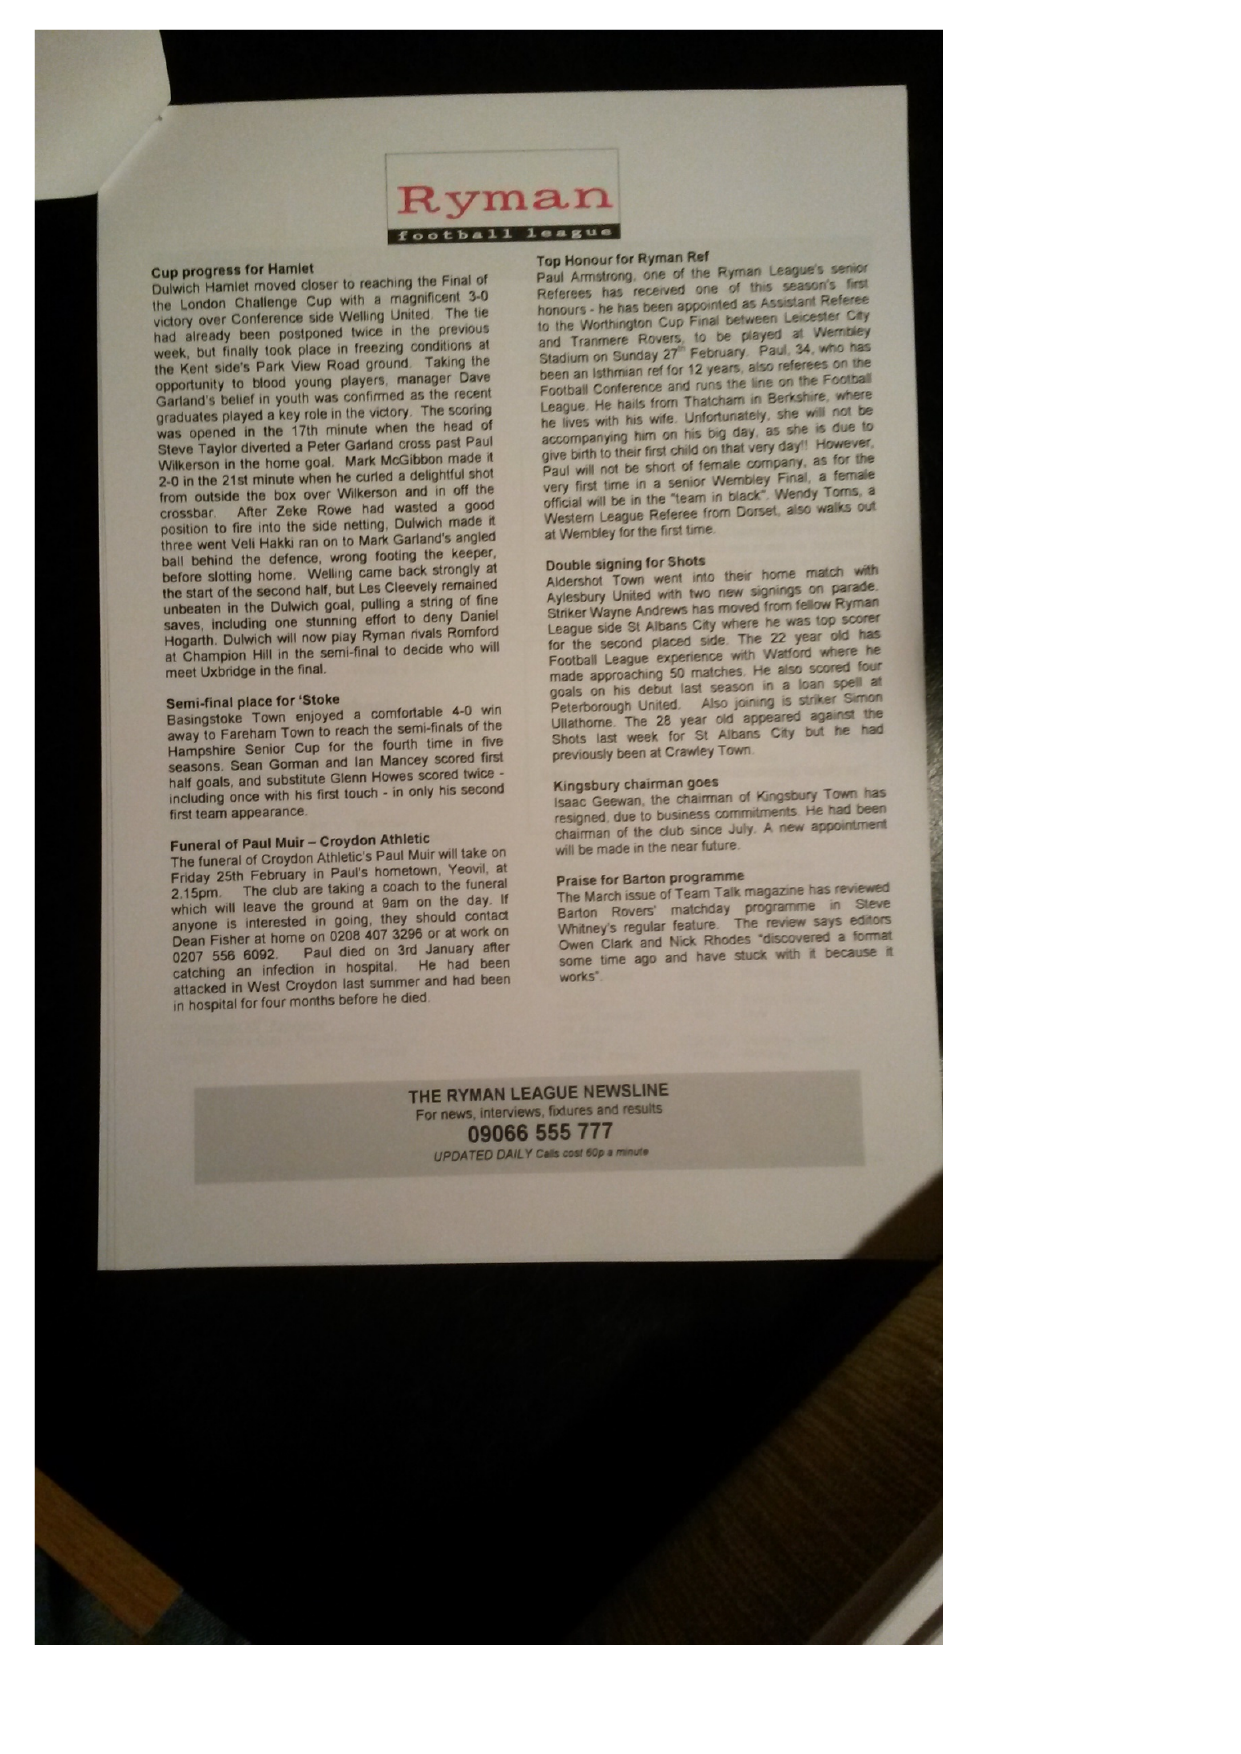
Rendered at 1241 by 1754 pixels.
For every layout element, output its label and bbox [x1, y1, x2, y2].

picture [36, 32, 943, 1645]
